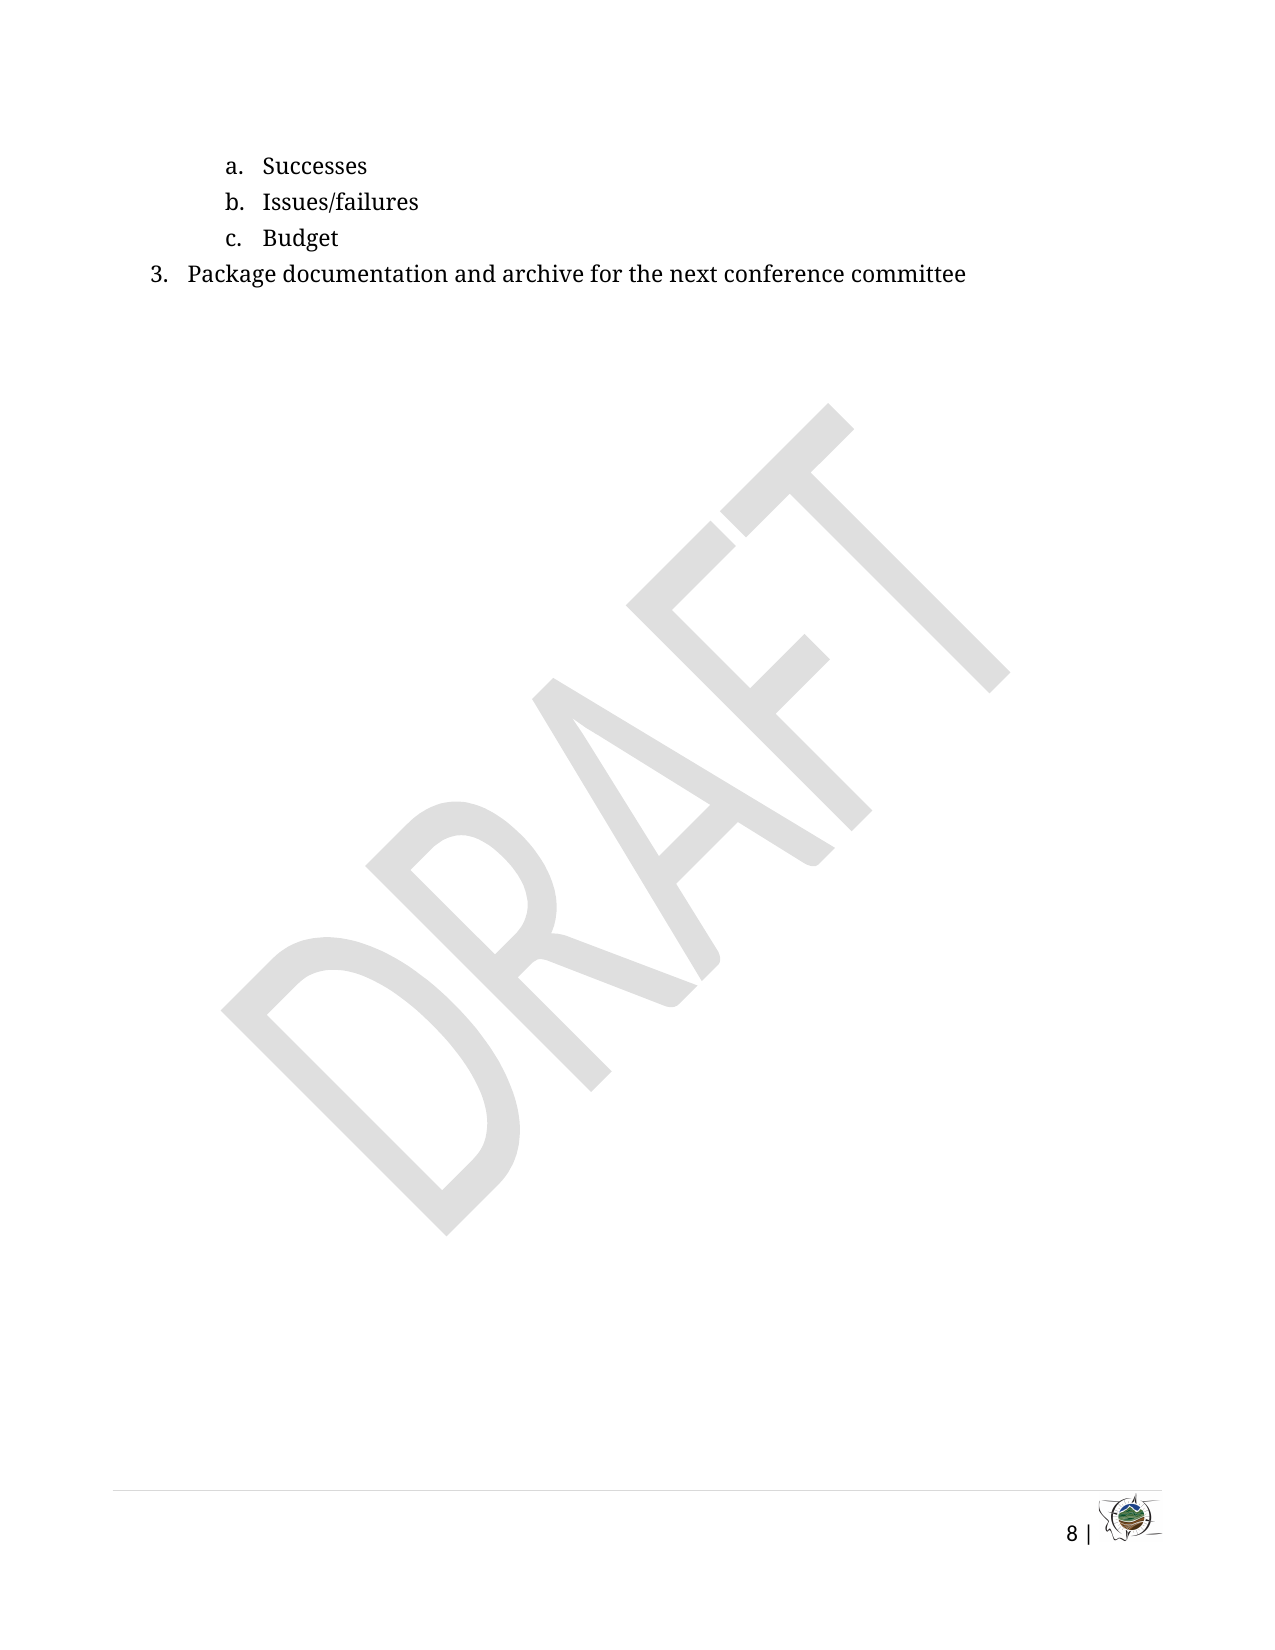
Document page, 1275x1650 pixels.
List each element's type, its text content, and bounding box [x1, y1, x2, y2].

list Package documentation and archive for the next conference committee [150, 258, 1162, 289]
picture [1098, 1492, 1163, 1542]
list Successes [225, 150, 1162, 181]
list Issues/failures [225, 186, 1162, 217]
list Budget [225, 222, 1162, 253]
